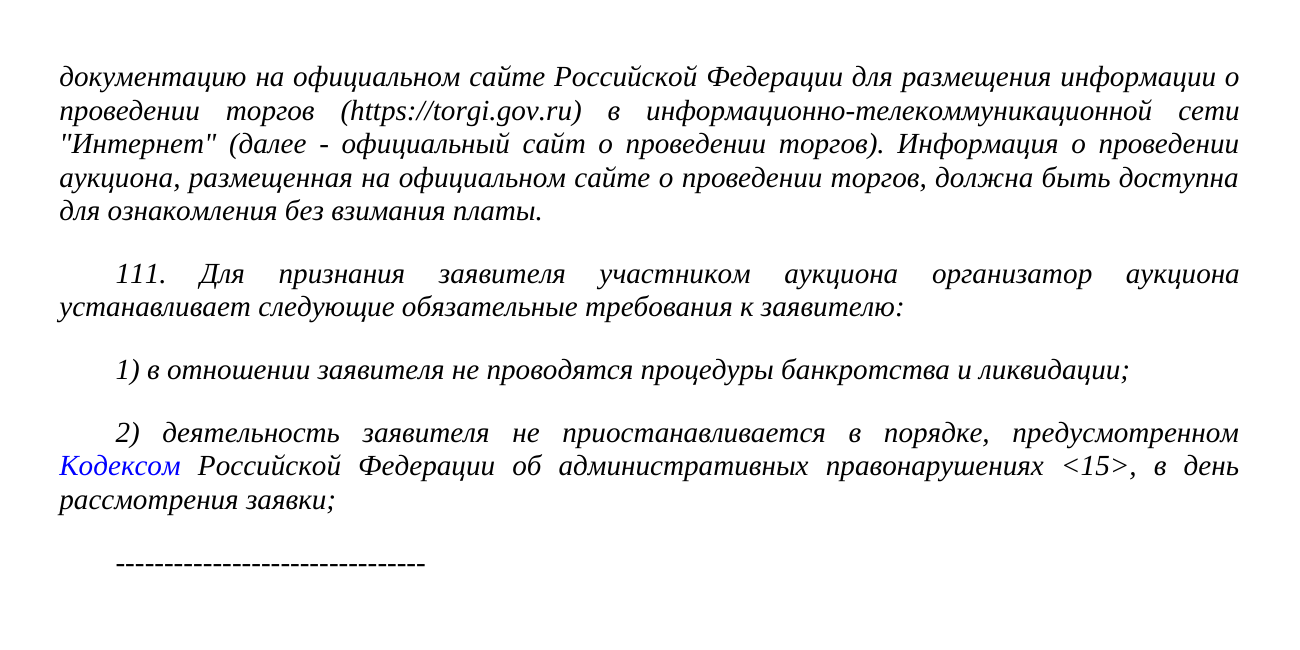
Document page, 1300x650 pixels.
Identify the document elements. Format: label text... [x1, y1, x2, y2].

text 1) в отношении заявителя не проводятся процедуры банкротства и ликвидации; [59, 352, 1240, 386]
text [59, 59, 1240, 227]
text -------------------------------- [59, 545, 1240, 578]
text 111. Для признания заявителя участником аукциона организатор аукциона устанавливает следующие обязательные требования к заявителю: [59, 256, 1240, 323]
text 2) деятельность заявителя не приостанавливается в порядке, предусмотренном Кодексом Российской Федерации об административных правонарушениях <15>, в день рассмотрения заявки; [59, 415, 1240, 516]
